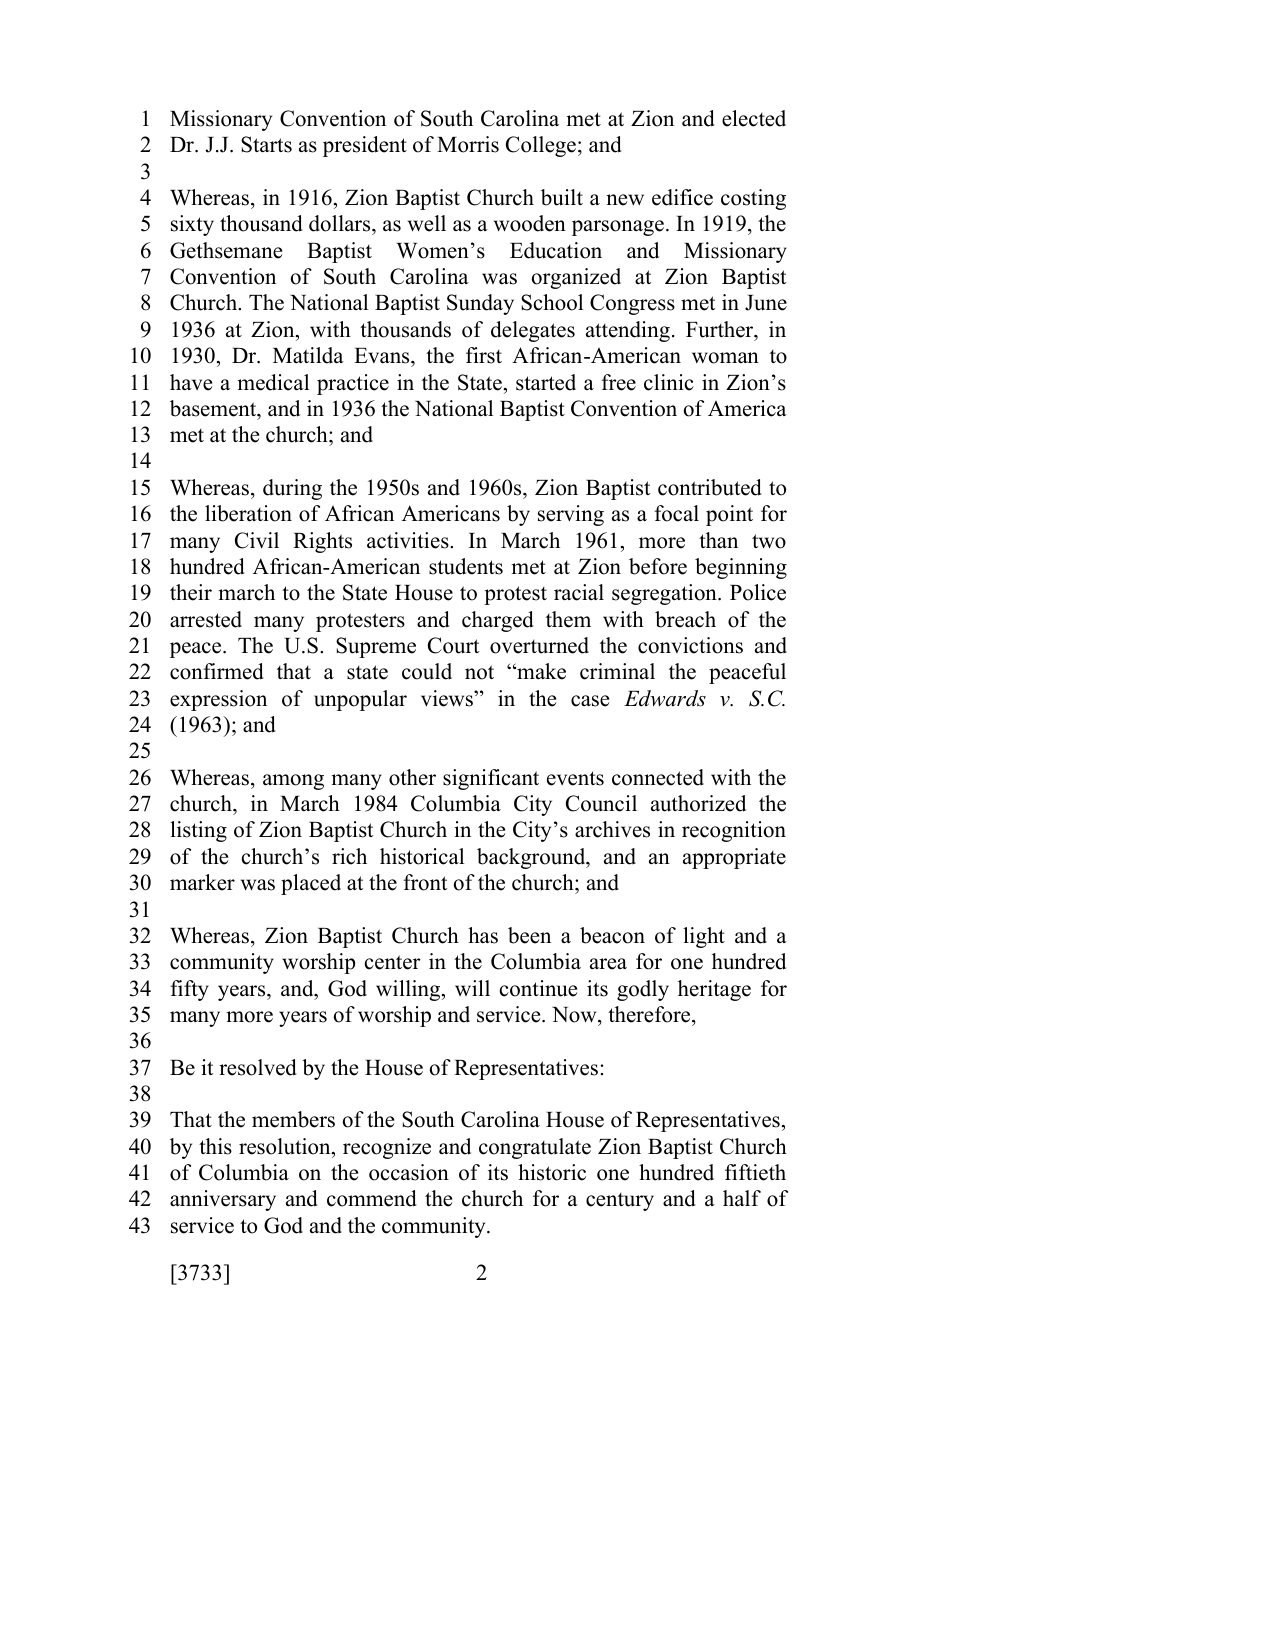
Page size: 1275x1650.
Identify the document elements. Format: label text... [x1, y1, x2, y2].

text Whereas, Zion Baptist Church has been a beacon of light and a community worship center in the Columbia area for one hundred fifty years, and, God willing, will continue its godly heritage for many more years of worship and service. Now, therefore, [169, 922, 787, 1027]
text Whereas, in 1916, Zion Baptist Church built a new edifice costing sixty thousand dollars, as well as a wooden parsonage. In 1919, the Gethsemane Baptist Women’s Education and Missionary Convention of South Carolina was organized at Zion Baptist Church. The National Baptist Sunday School Congress met in June 1936 at Zion, with thousands of delegates attending. Further, in 1930, Dr. Matilda Evans, the first African-American woman to have a medical practice in the State, started a free clinic in Zion’s basement, and in 1936 the National Baptist Convention of America met at the church; and [169, 184, 787, 448]
text Whereas, among many other significant events connected with the church, in March 1984 Columbia City Council authorized the listing of Zion Baptist Church in the City’s archives in recognition of the church’s rich historical background, and an appropriate marker was placed at the front of the church; and [169, 764, 787, 896]
text That the members of the South Carolina House of Representatives, by this resolution, recognize and congratulate Zion Baptist Church of Columbia on the occasion of its historic one hundred fiftieth anniversary and commend the church for a century and a half of service to God and the community. [169, 1106, 787, 1238]
text Whereas, during the 1950s and 1960s, Zion Baptist contributed to the liberation of African Americans by serving as a focal point for many Civil Rights activities. In March 1961, more than two hundred African-American students met at Zion before beginning their march to the State House to protest racial segregation. Police arrested many protesters and charged them with breach of the peace. The U.S. Supreme Court overturned the convictions and confirmed that a state could not “make criminal the peaceful expression of unpopular views” in the case Edwards v. S.C. (1963); and [169, 474, 787, 737]
text Be it resolved by the House of Representatives: [169, 1054, 787, 1080]
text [169, 105, 787, 158]
